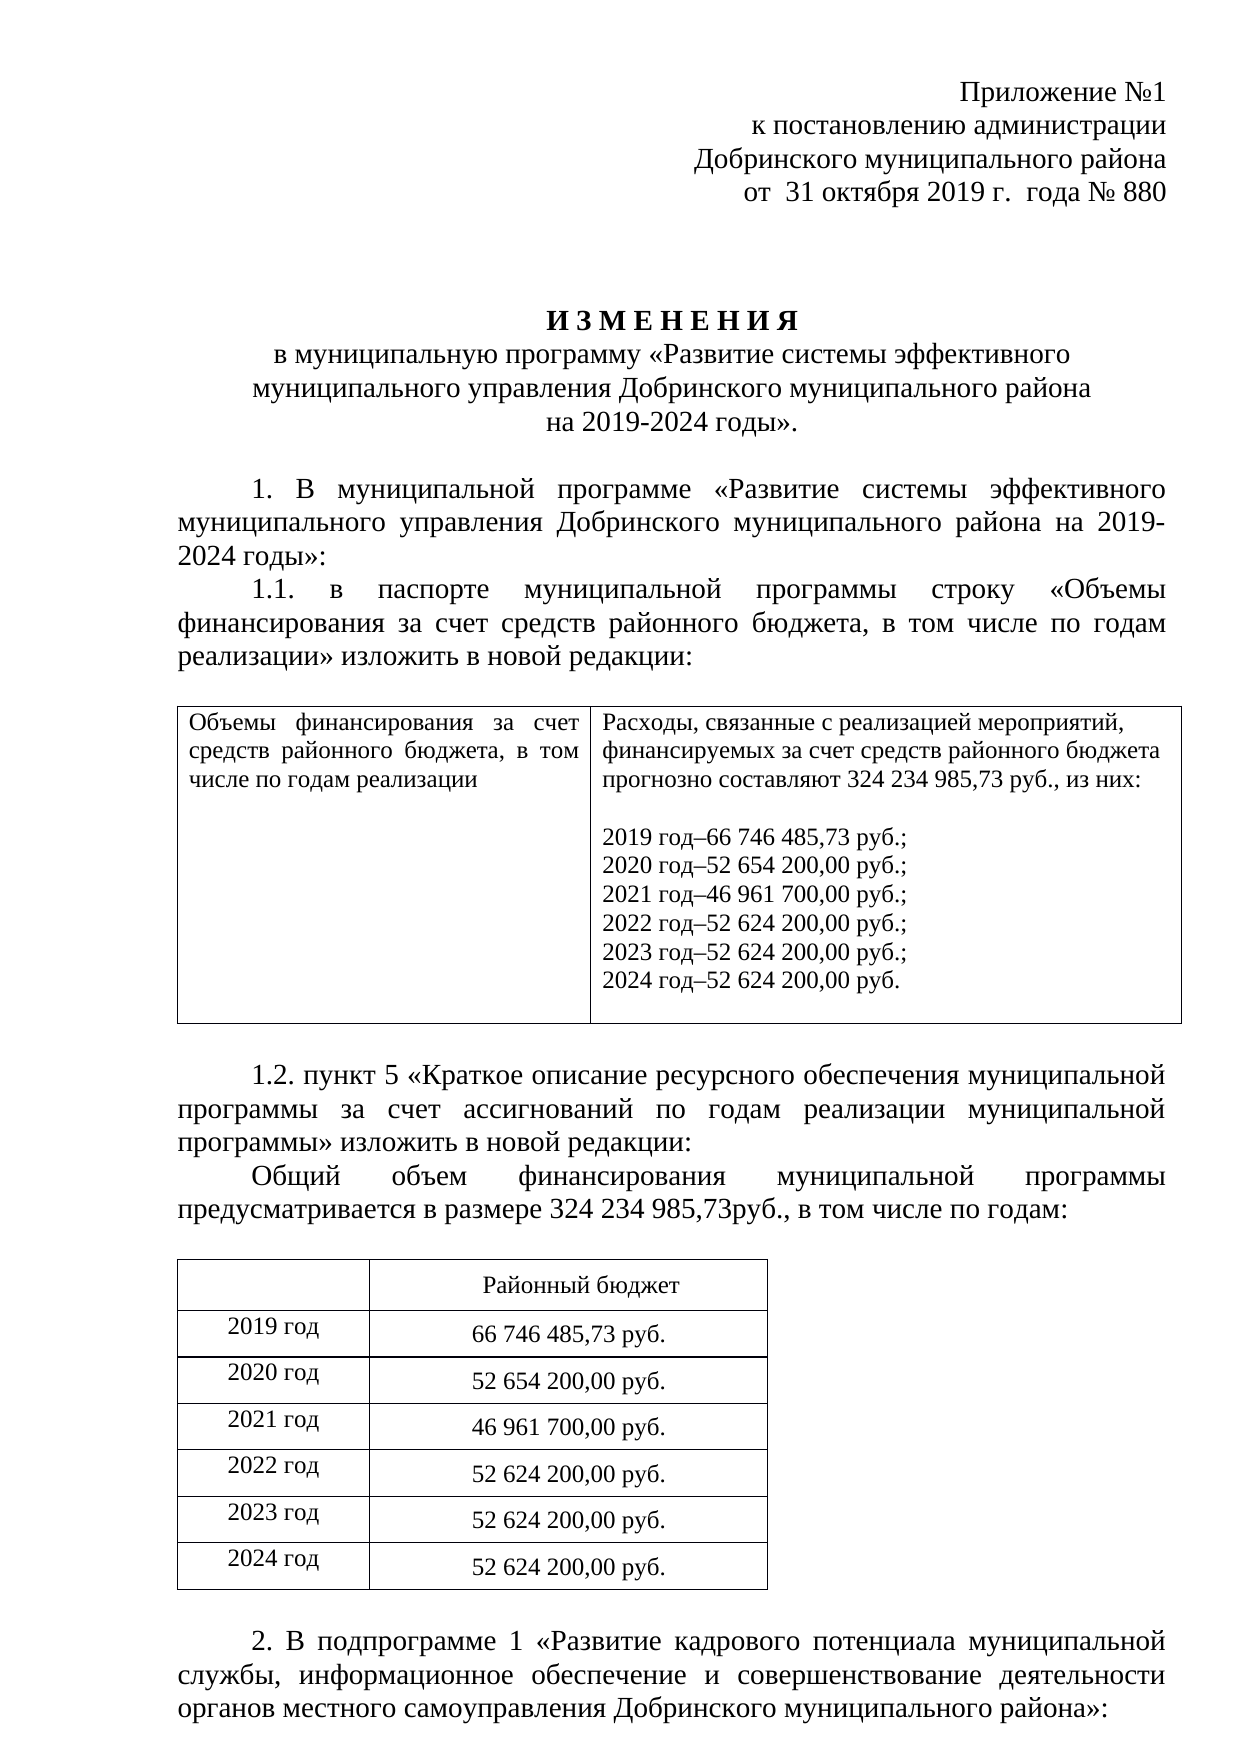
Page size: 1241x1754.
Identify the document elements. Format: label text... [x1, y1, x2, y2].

table_cell 2021 год [178, 1404, 369, 1449]
text Приложение №1 [177, 74, 1167, 107]
table_cell 66 746 485,73 руб. [370, 1311, 767, 1356]
table_cell 2019 год [178, 1311, 369, 1356]
table_header [178, 1260, 369, 1310]
table_cell 2020 год [178, 1358, 369, 1403]
table_cell 52 654 200,00 руб. [370, 1358, 767, 1403]
text в муниципальную программу «Развитие системы эффективного муниципального управления Добринского муниципального района [177, 337, 1167, 404]
text 1. В муниципальной программе «Развитие системы эффективного муниципального управления Добринского муниципального района на 2019-2024 годы»: [177, 471, 1167, 571]
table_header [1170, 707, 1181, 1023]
table_cell 46 961 700,00 руб. [370, 1404, 767, 1449]
text Добринского муниципального района [177, 141, 1167, 174]
text 1.2. пункт 5 «Краткое описание ресурсного обеспечения муниципальной программы за счет ассигнований по годам реализации муниципальной программы» изложить в новой редакции: [177, 1057, 1167, 1158]
text Общий объем финансирования муниципальной программы предусматривается в размере 324 234 985,73руб., в том числе по годам: [177, 1158, 1167, 1225]
text И З М Е Н Е Н И Я [177, 303, 1167, 337]
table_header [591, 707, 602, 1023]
table_header Районный бюджет [370, 1260, 767, 1310]
table_cell 2024 год [178, 1543, 369, 1589]
text 1.1. в паспорте муниципальной программы строку «Объемы финансирования за счет средств районного бюджета, в том числе по годам реализации» изложить в новой редакции: [177, 571, 1167, 672]
table_cell 52 624 200,00 руб. [370, 1497, 767, 1542]
table_cell 2023 год [178, 1497, 369, 1542]
table_cell 52 624 200,00 руб. [370, 1543, 767, 1589]
table_header Объемы финансирования за счет средств районного бюджета, в том числе по годам реализации [178, 707, 590, 1023]
text к постановлению администрации [177, 107, 1167, 141]
table_cell 52 624 200,00 руб. [370, 1450, 767, 1496]
text 2. В подпрограмме 1 «Развитие кадрового потенциала муниципальной службы, информационное обеспечение и совершенствование деятельности органов местного самоуправления Добринского муниципального района»: [177, 1623, 1167, 1724]
table_cell 2022 год [178, 1450, 369, 1496]
text на 2019-2024 годы». [177, 404, 1167, 437]
text от 31 октября 2019 г. года № 880 [177, 174, 1167, 208]
